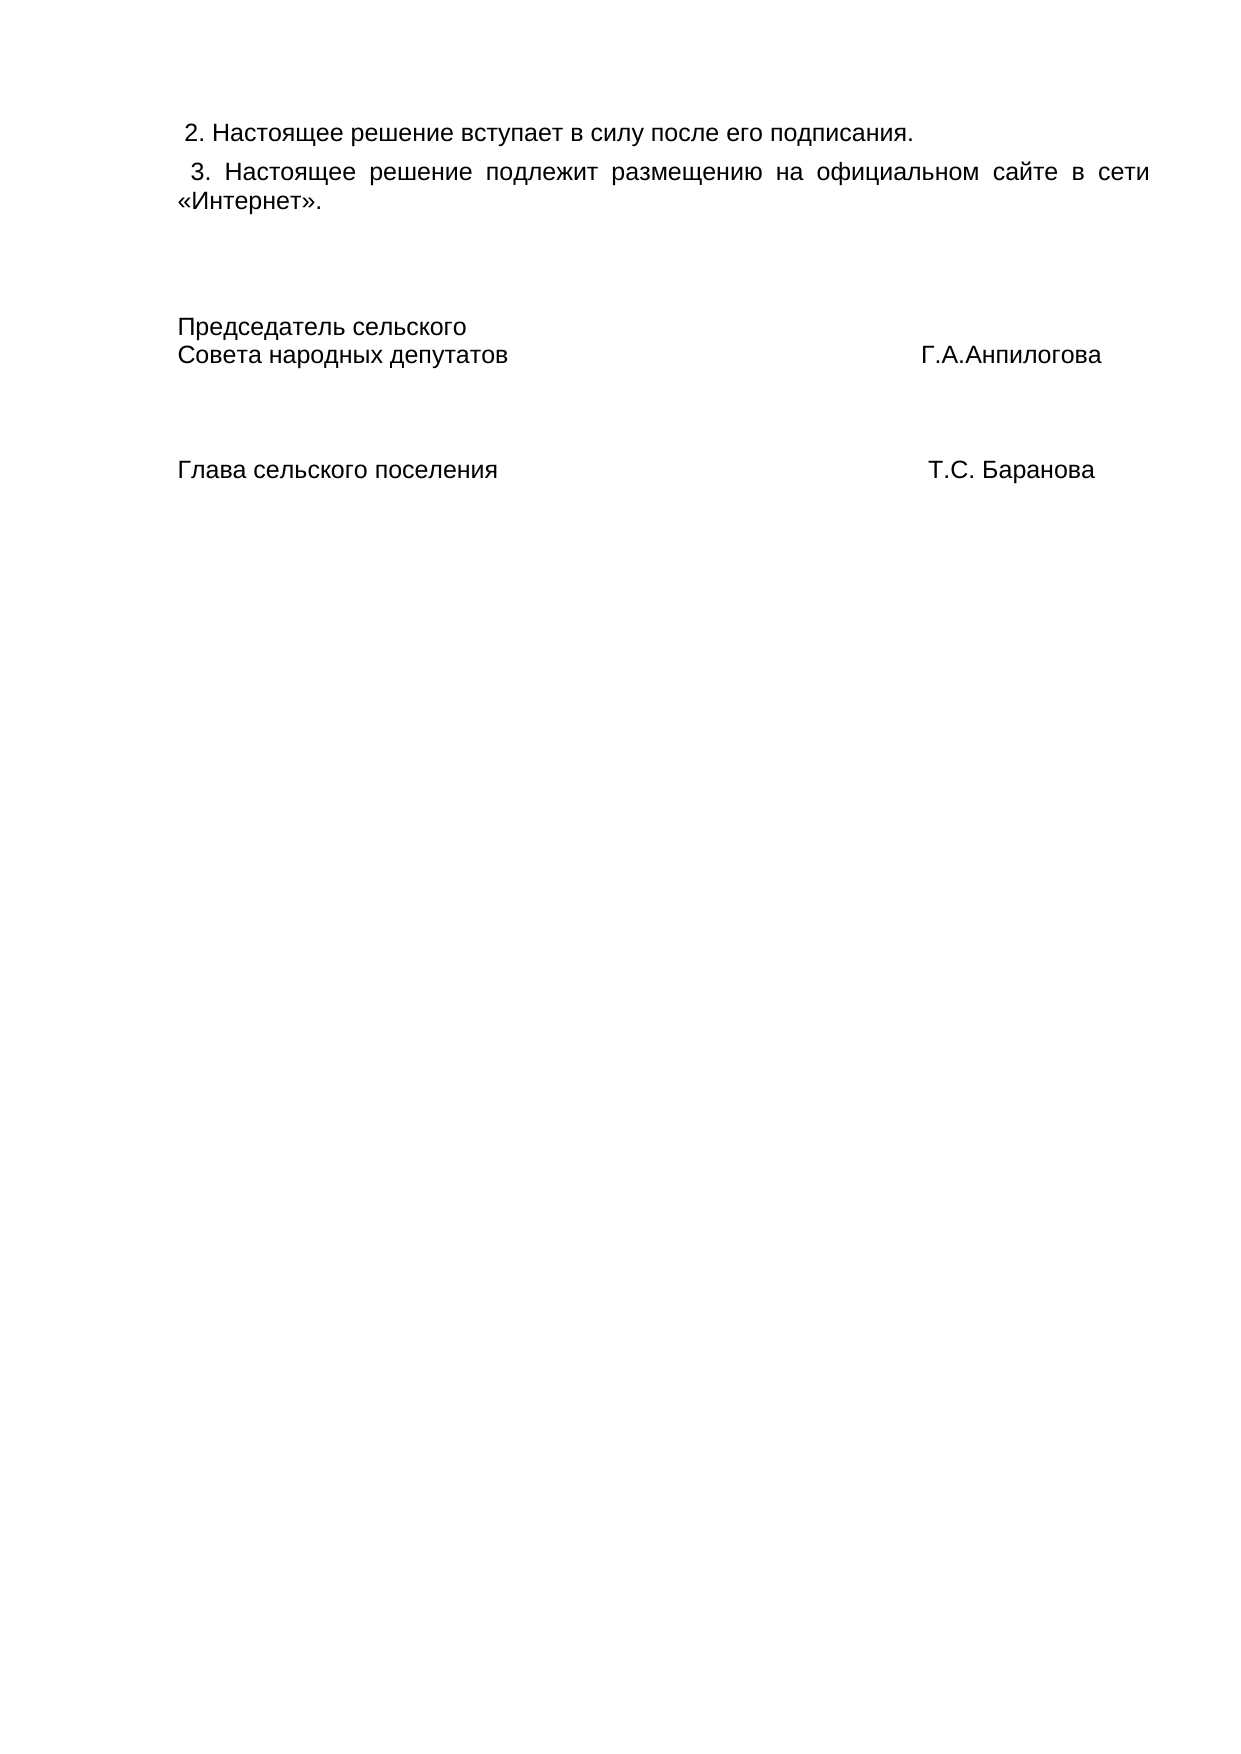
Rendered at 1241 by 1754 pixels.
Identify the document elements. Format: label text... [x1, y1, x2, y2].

text Глава сельского поселения Т.С. Баранова [177, 455, 1152, 484]
text Председатель сельского [177, 311, 1152, 340]
text Совета народных депутатов Г.А.Анпилогова [177, 340, 1152, 369]
text 2. Настоящее решение вступает в силу после его подписания. [177, 118, 1152, 147]
text 3. Настоящее решение подлежит размещению на официальном сайте в сети «Интернет». [177, 157, 1152, 215]
